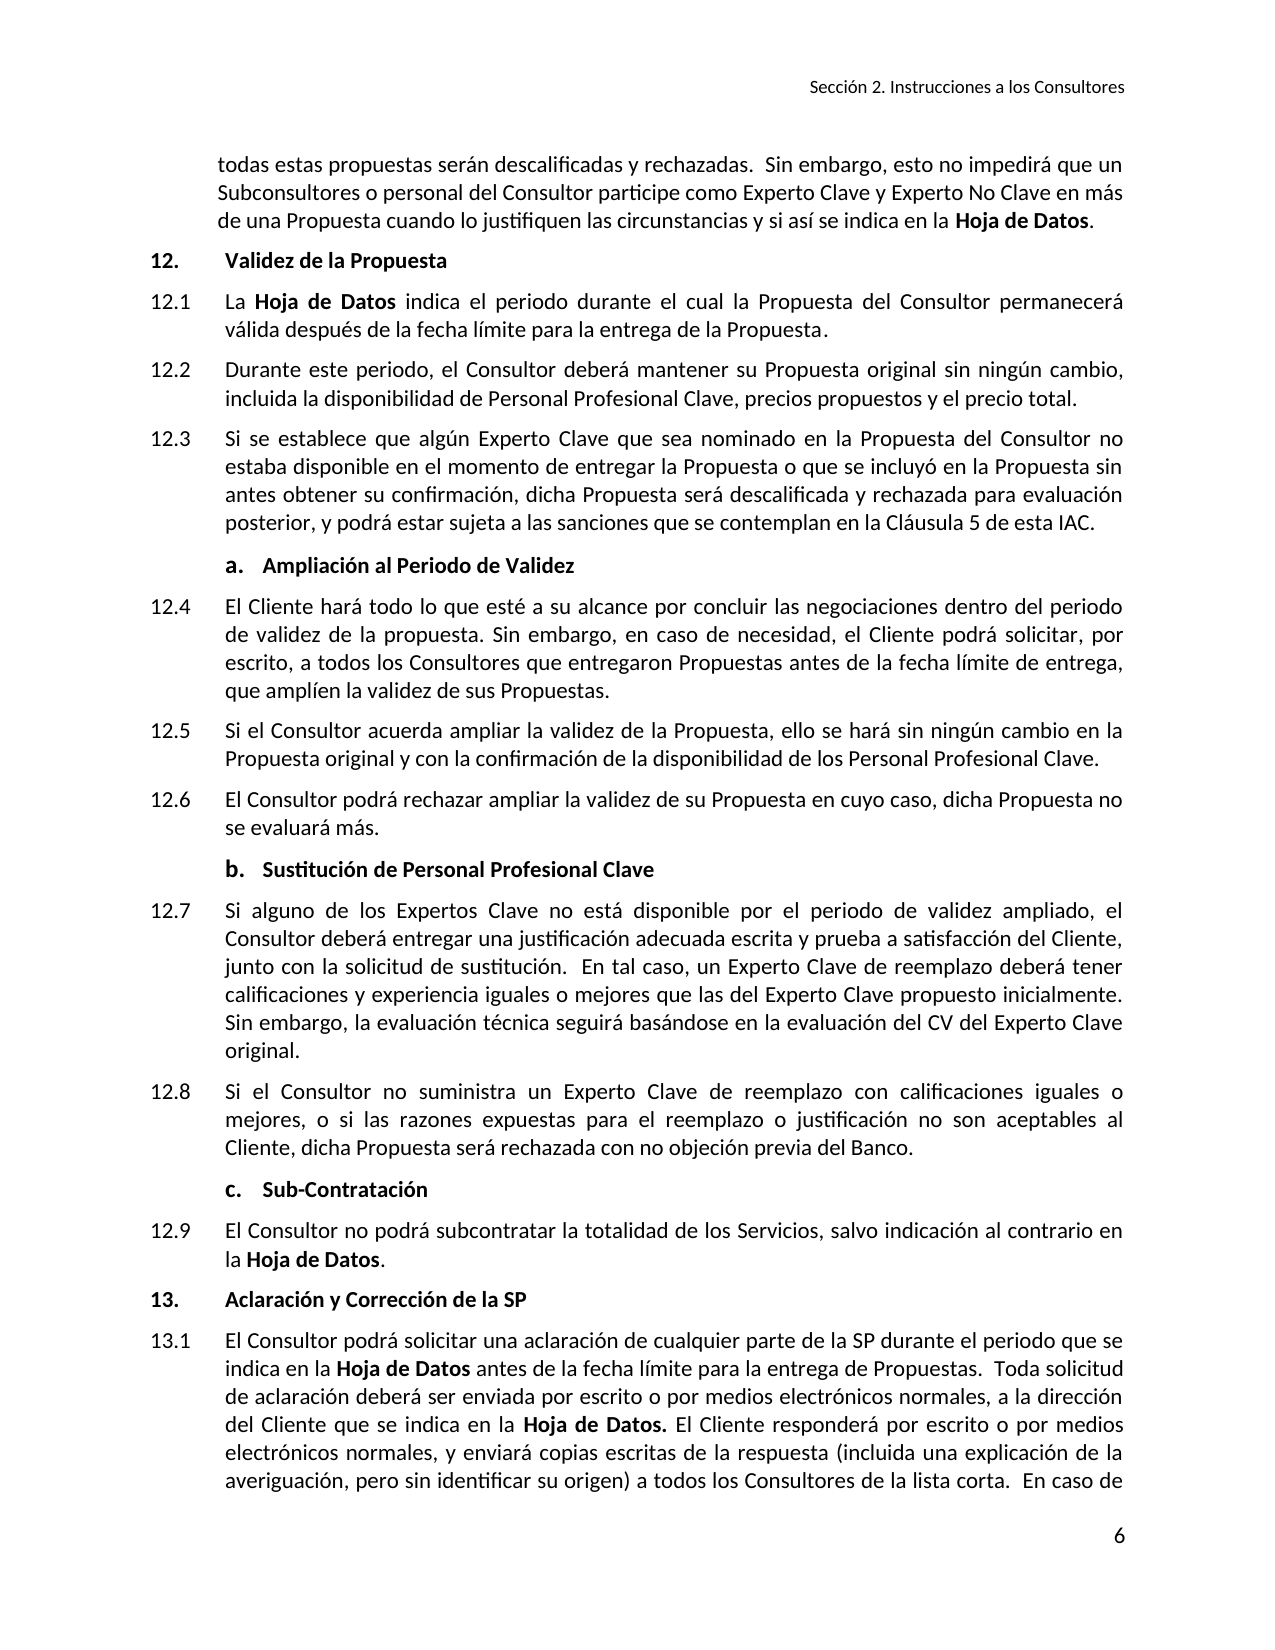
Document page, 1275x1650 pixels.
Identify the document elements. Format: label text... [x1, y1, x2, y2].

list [180, 150, 1125, 234]
list Si el Consultor acuerda ampliar la validez de la Propuesta, ello se hará sin ningún cambio en la Propuesta original y con la confirmación de la disponibilidad de los Personal Profesional Clave. [150, 716, 1125, 772]
list Ampliación al Periodo de Validez [225, 549, 1125, 579]
list Aclaración y Corrección de la SP [150, 1285, 1125, 1313]
list Si alguno de los Expertos Clave no está disponible por el periodo de validez ampliado, el Consultor deberá entregar una justificación adecuada escrita y prueba a satisfacción del Cliente, junto con la solicitud de sustitución. En tal caso, un Experto Clave de reemplazo deberá tener calificaciones y experiencia iguales o mejores que las del Experto Clave propuesto inicialmente. Sin embargo, la evaluación técnica seguirá basándose en la evaluación del CV del Experto Clave original. [150, 896, 1125, 1064]
list Si se establece que algún Experto Clave que sea nominado en la Propuesta del Consultor no estaba disponible en el momento de entregar la Propuesta o que se incluyó en la Propuesta sin antes obtener su confirmación, dicha Propuesta será descalificada y rechazada para evaluación posterior, y podrá estar sujeta a las sanciones que se contemplan en la Cláusula 5 de esta IAC. [150, 424, 1125, 536]
list Sub-Contratación [225, 1174, 1125, 1204]
list Validez de la Propuesta [150, 247, 1125, 274]
list Durante este periodo, el Consultor deberá mantener su Propuesta original sin ningún cambio, incluida la disponibilidad de Personal Profesional Clave, precios propuestos y el precio total. [150, 356, 1125, 412]
list El Cliente hará todo lo que esté a su alcance por concluir las negociaciones dentro del periodo de validez de la propuesta. Sin embargo, en caso de necesidad, el Cliente podrá solicitar, por escrito, a todos los Consultores que entregaron Propuestas antes de la fecha límite de entrega, que amplíen la validez de sus Propuestas. [150, 592, 1125, 704]
list Sustitución de Personal Profesional Clave [225, 853, 1125, 884]
list El Consultor no podrá subcontratar la totalidad de los Servicios, salvo indicación al contrario en la Hoja de Datos. [150, 1217, 1125, 1273]
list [150, 1326, 1125, 1494]
list El Consultor podrá rechazar ampliar la validez de su Propuesta en cuyo caso, dicha Propuesta no se evaluará más. [150, 785, 1125, 841]
list Si el Consultor no suministra un Experto Clave de reemplazo con calificaciones iguales o mejores, o si las razones expuestas para el reemplazo o justificación no son aceptables al Cliente, dicha Propuesta será rechazada con no objeción previa del Banco. [150, 1077, 1125, 1161]
list La Hoja de Datos indica el periodo durante el cual la Propuesta del Consultor permanecerá válida después de la fecha límite para la entrega de la Propuesta. [150, 287, 1125, 343]
